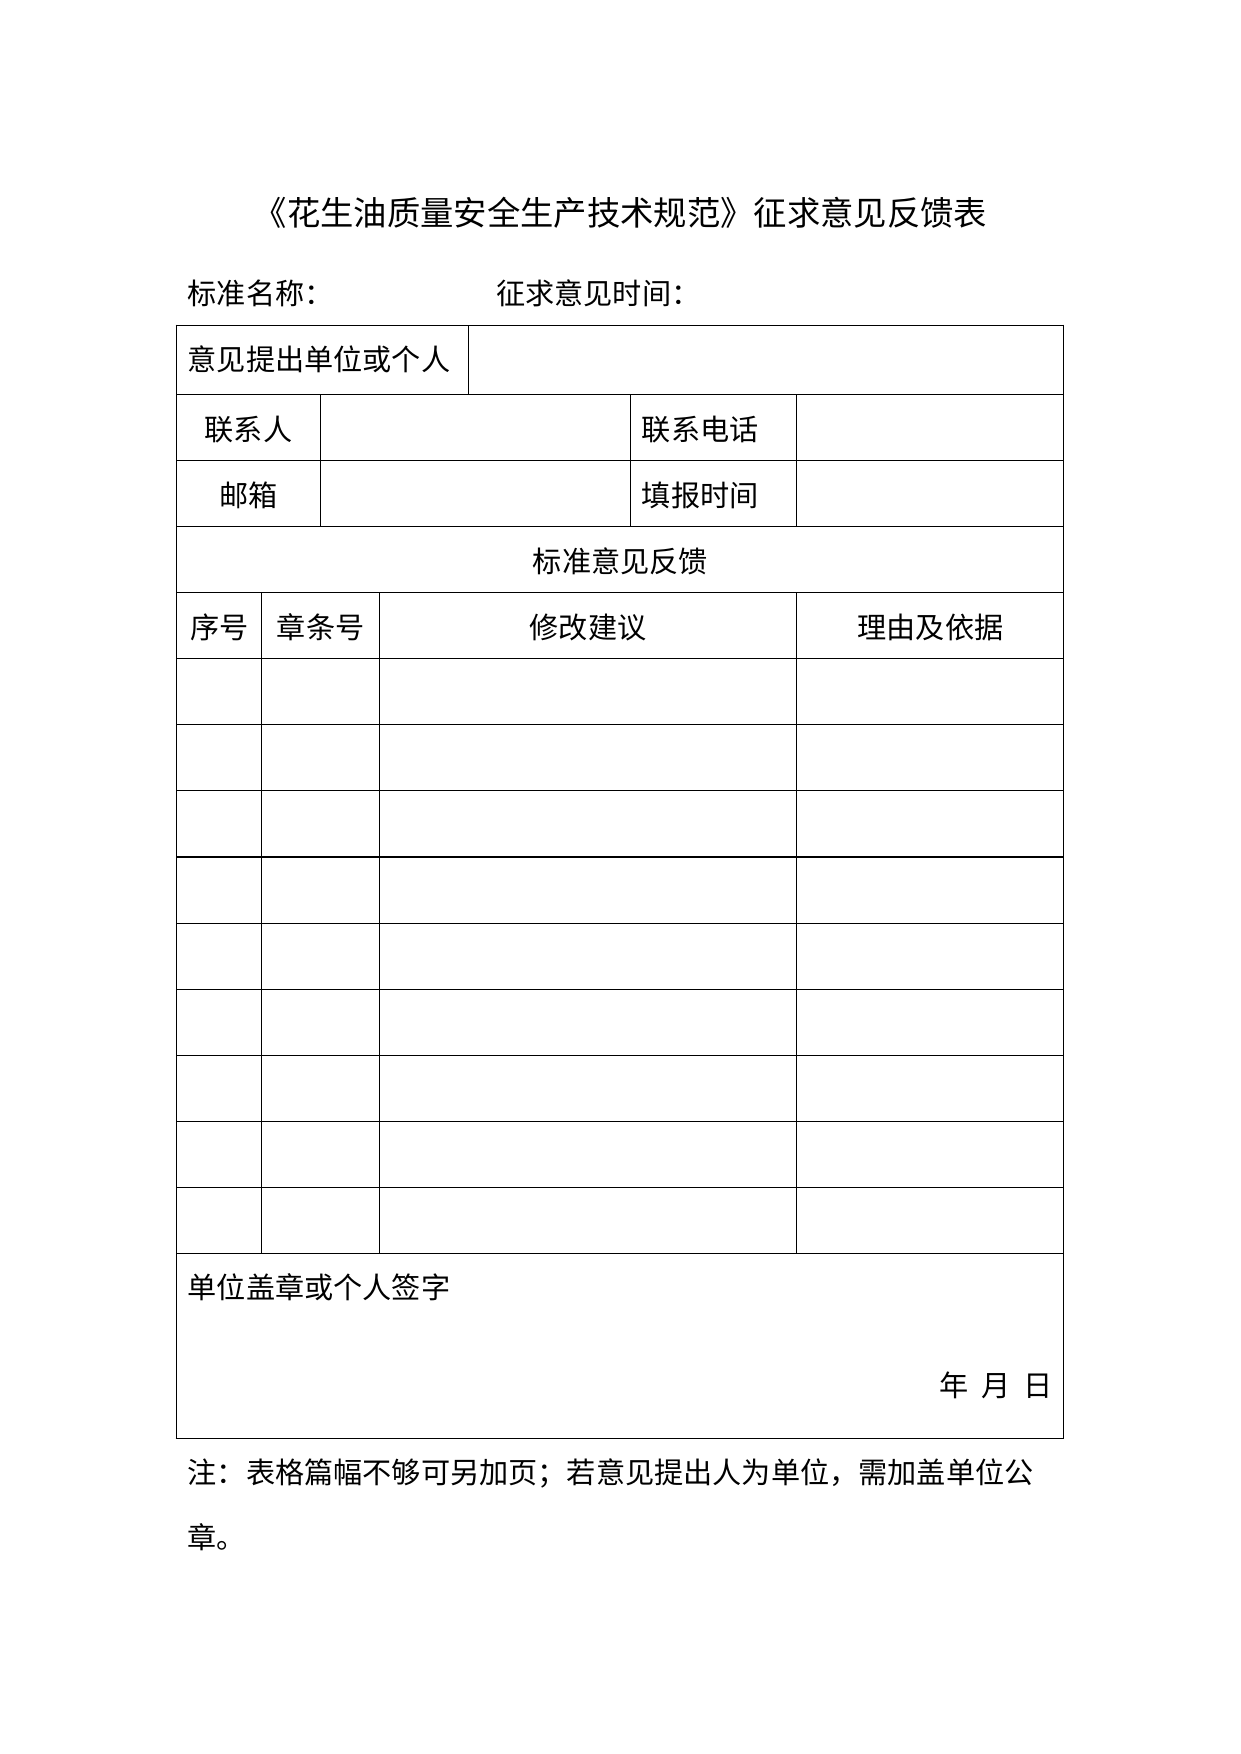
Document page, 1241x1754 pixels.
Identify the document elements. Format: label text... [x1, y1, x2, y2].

table_cell [797, 395, 1063, 460]
table_cell [262, 990, 379, 1054]
table_cell 理由及依据 [797, 593, 1063, 658]
table_cell [797, 1056, 1063, 1121]
table_cell 邮箱 [177, 461, 320, 526]
table_cell [797, 725, 1063, 790]
table_cell [177, 858, 261, 922]
table_cell 填报时间 [631, 461, 796, 526]
table_cell [262, 659, 379, 724]
table_cell [262, 1122, 379, 1187]
table_cell [380, 791, 796, 856]
table_cell [177, 1056, 261, 1121]
table_cell [797, 990, 1063, 1054]
table_cell [262, 924, 379, 988]
table_cell 联系人 [177, 395, 320, 460]
table_cell [262, 725, 379, 790]
table_cell [797, 791, 1063, 856]
table_header 意见提出单位或个人 [177, 326, 468, 394]
text 注：表格篇幅不够可另加页；若意见提出人为单位，需加盖单位公章。 [187, 1439, 1053, 1568]
table_cell 单位盖章或个人签字 年 月 日 [177, 1254, 1063, 1437]
table_cell [380, 858, 796, 922]
table_cell 联系电话 [631, 395, 796, 460]
table_cell [177, 924, 261, 988]
table_cell [262, 1188, 379, 1253]
table_cell [321, 395, 630, 460]
table_cell [177, 990, 261, 1054]
table_cell [380, 1188, 796, 1253]
table_cell 标准意见反馈 [177, 527, 1063, 592]
table_cell [177, 659, 261, 724]
table_cell [797, 858, 1063, 922]
table_cell [262, 1056, 379, 1121]
table_cell [262, 858, 379, 922]
table_cell [321, 461, 630, 526]
table_cell [797, 1188, 1063, 1253]
table_cell [797, 659, 1063, 724]
table_cell [380, 1056, 796, 1121]
table_cell [380, 990, 796, 1054]
table_cell [177, 1122, 261, 1187]
table_cell [380, 1122, 796, 1187]
table_cell 修改建议 [380, 593, 796, 658]
text 《花生油质量安全生产技术规范》征求意见反馈表 [187, 178, 1053, 243]
table_cell 序号 [177, 593, 261, 658]
table_cell [380, 924, 796, 988]
table_cell [262, 791, 379, 856]
table_header [469, 326, 1063, 394]
table_cell [380, 725, 796, 790]
table_cell [797, 924, 1063, 988]
table_cell [380, 659, 796, 724]
table_cell [797, 461, 1063, 526]
table_cell [177, 725, 261, 790]
table_cell [177, 791, 261, 856]
table_cell [177, 1188, 261, 1253]
table_cell 章条号 [262, 593, 379, 658]
text 标准名称： 征求意见时间： [187, 259, 1053, 324]
table_cell [797, 1122, 1063, 1187]
